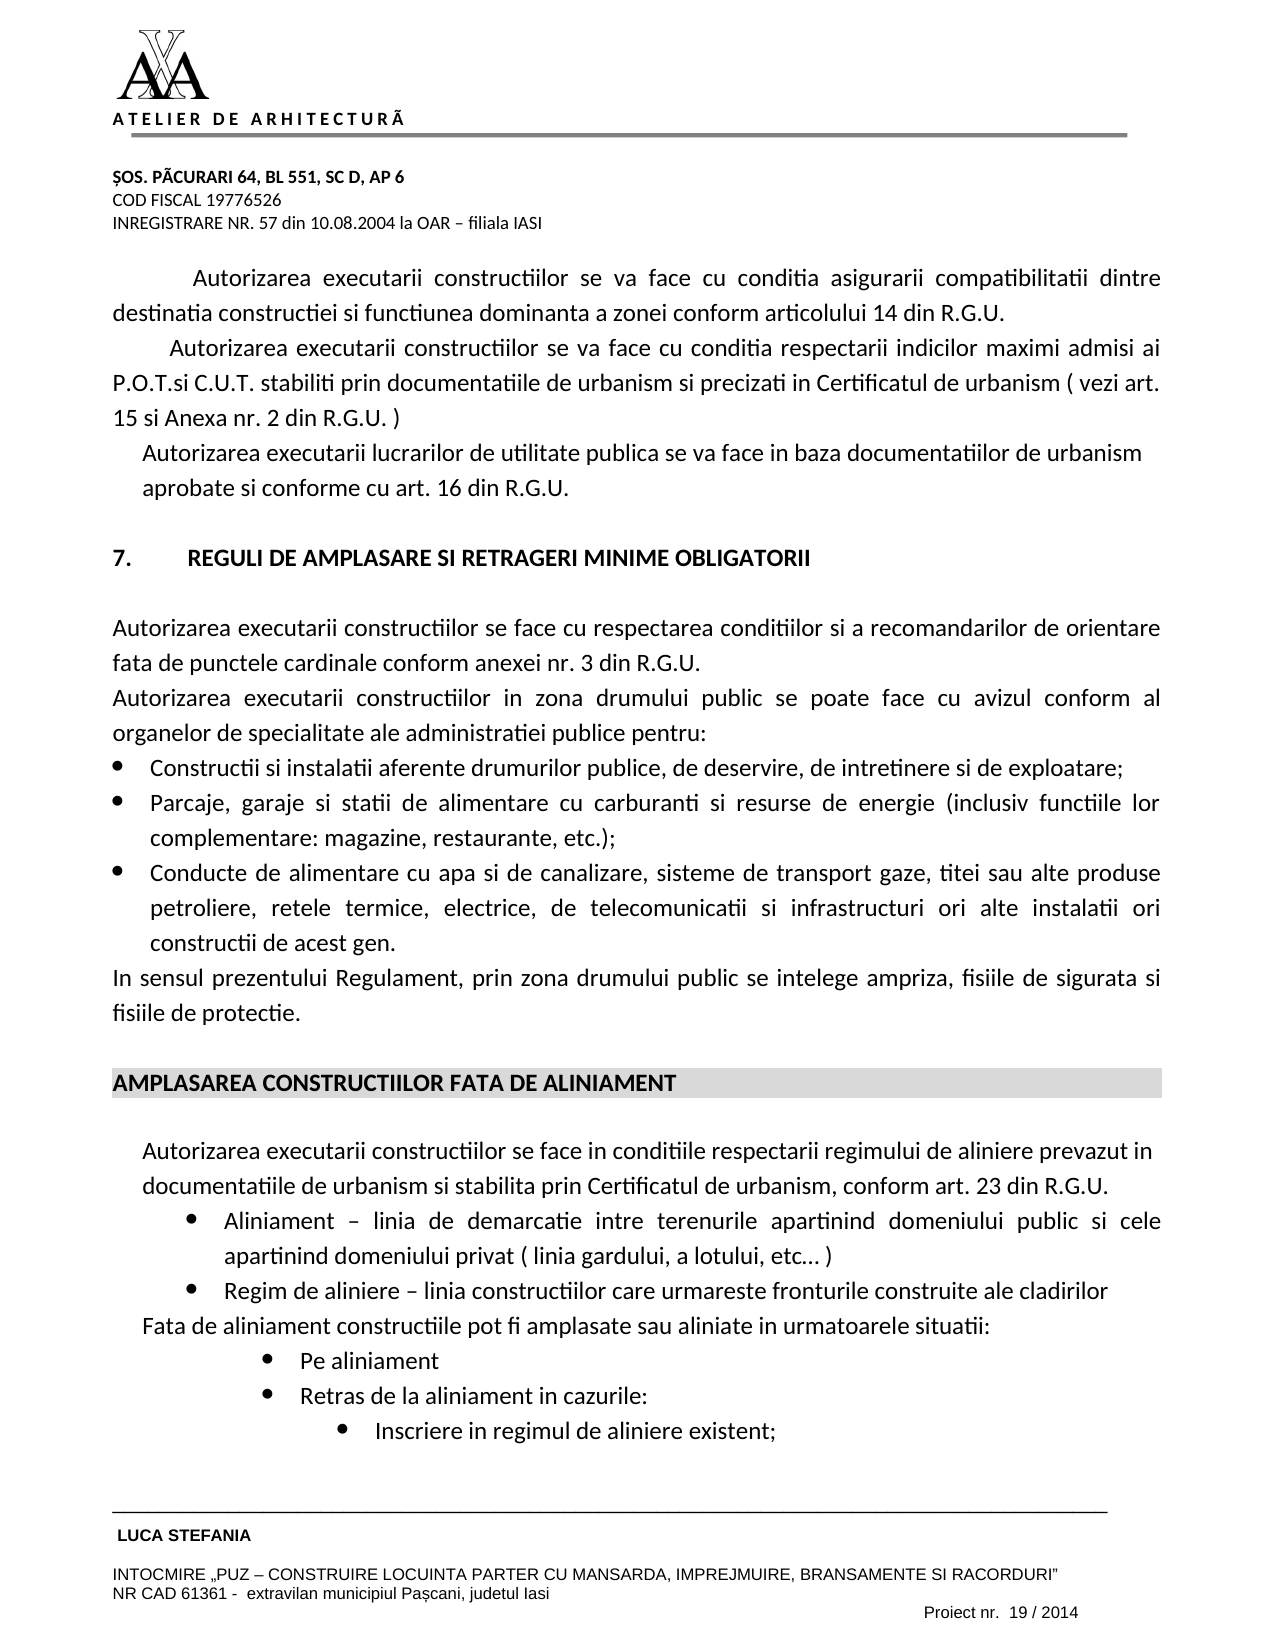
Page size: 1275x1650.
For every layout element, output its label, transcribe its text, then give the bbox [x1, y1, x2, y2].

text Autorizarea executarii constructiilor se face in conditiile respectarii regimului de aliniere prevazut in documentatiile de urbanism si stabilita prin Certificatul de urbanism, conform art. 23 din R.G.U. [142, 1135, 1162, 1200]
text Autorizarea executarii constructiilor se face cu respectarea conditiilor si a recomandarilor de orientare fata de punctele cardinale conform anexei nr. 3 din R.G.U. [112, 612, 1162, 678]
text In sensul prezentului Regulament, prin zona drumului public se intelege ampriza, fisiile de sigurata si fisiile de protectie. [112, 963, 1162, 1028]
list REGULI DE AMPLASARE SI RETRAGERI MINIME OBLIGATORII [112, 542, 1162, 573]
list Inscriere in regimul de aliniere existent; [337, 1416, 1162, 1446]
text Fata de aliniament constructiile pot fi amplasate sau aliniate in urmatoarele situatii: [142, 1310, 1162, 1341]
text AMPLASAREA CONSTRUCTIILOR FATA DE ALINIAMENT [112, 1068, 1162, 1098]
picture [116, 30, 210, 99]
list Retras de la aliniament in cazurile: [262, 1380, 1162, 1411]
list Pe aliniament [262, 1345, 1162, 1376]
text Autorizarea executarii constructiilor se va face cu conditia asigurarii compatibilitatii dintre destinatia constructiei si functiunea dominanta a zonei conform articolului 14 din R.G.U. [112, 262, 1162, 328]
list Parcaje, garaje si statii de alimentare cu carburanti si resurse de energie (inclusiv functiile lor complementare: magazine, restaurante, etc.); [112, 787, 1162, 853]
list Aliniament – linia de demarcatie intre terenurile apartinind domeniului public si cele apartinind domeniului privat ( linia gardului, a lotului, etc… ) [186, 1205, 1162, 1270]
text Autorizarea executarii constructiilor in zona drumului public se poate face cu avizul conform al organelor de specialitate ale administratiei publice pentru: [112, 682, 1162, 748]
text Autorizarea executarii lucrarilor de utilitate publica se va face in baza documentatiilor de urbanism aprobate si conforme cu art. 16 din R.G.U. [142, 437, 1162, 503]
list Conducte de alimentare cu apa si de canalizare, sisteme de transport gaze, titei sau alte produse petroliere, retele termice, electrice, de telecomunicatii si infrastructuri ori alte instalatii ori constructii de acest gen. [112, 857, 1162, 958]
text Autorizarea executarii constructiilor se va face cu conditia respectarii indicilor maximi admisi ai P.O.T.si C.U.T. stabiliti prin documentatiile de urbanism si precizati in Certificatul de urbanism ( vezi art. 15 si Anexa nr. 2 din R.G.U. ) [112, 332, 1162, 433]
list Regim de aliniere – linia constructiilor care urmareste fronturile construite ale cladirilor [186, 1275, 1162, 1306]
list Constructii si instalatii aferente drumurilor publice, de deservire, de intretinere si de exploatare; [112, 752, 1162, 783]
